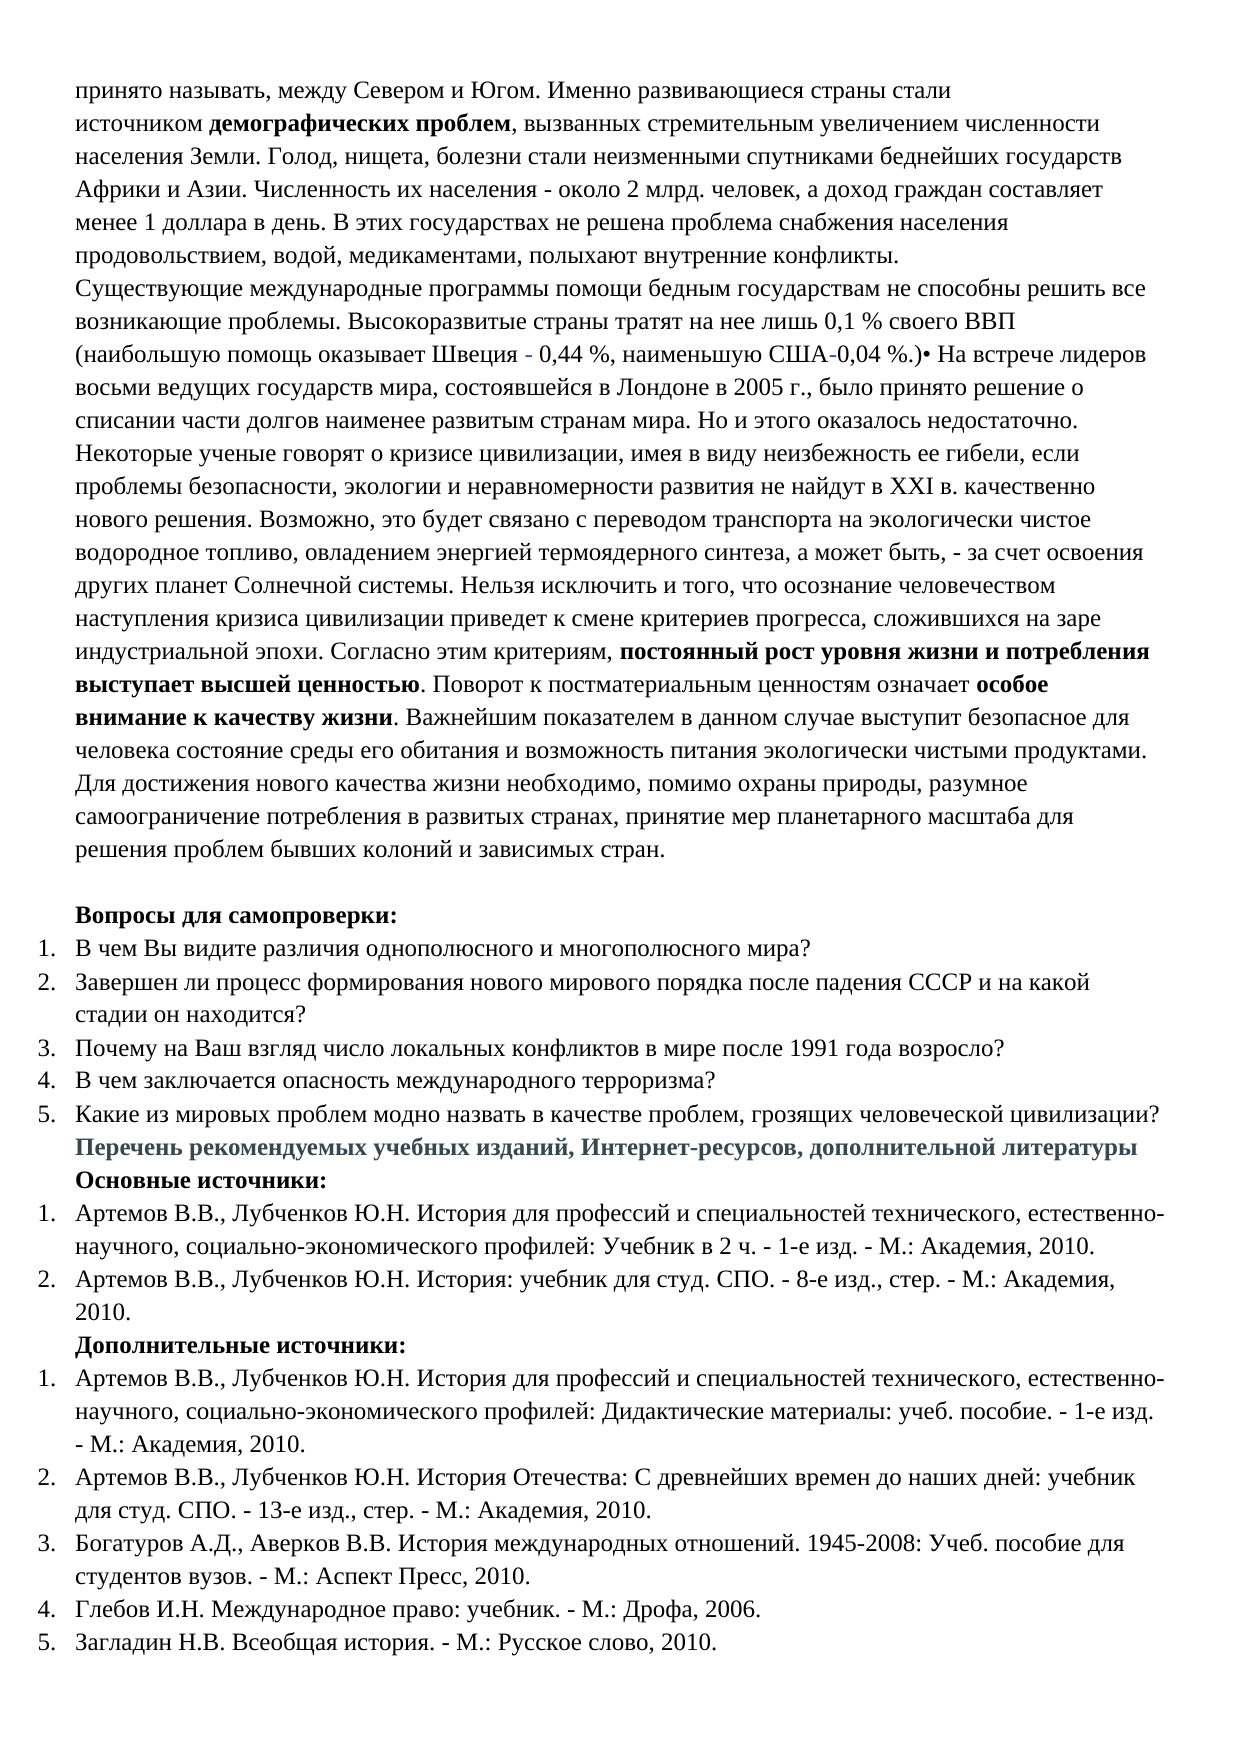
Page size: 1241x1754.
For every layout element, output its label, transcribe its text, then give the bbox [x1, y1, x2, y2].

text Некоторые ученые говорят о кризисе цивилизации, имея в виду неизбежность ее гибели, если проблемы безопасности, экологии и неравномерности развития не найдут в XXI в. качественно нового решения. Возможно, это будет связано с переводом транспорта на экологически чистое водородное топливо, овладением энергией термоядерного синтеза, а может быть, - за счет освоения других планет Солнечной системы. Нельзя исключить и того, что осознание человечеством наступления кризиса цивилизации приведет к смене критериев прогресса, сложившихся на заре индустриальной эпохи. Согласно этим критериям, постоянный рост уровня жизни и потребления выступает высшей ценностью. Поворот к постматериальным ценностям означает особое внимание к качеству жизни. Важнейшим показателем в данном случае выступит безопасное для человека состояние среды его обитания и возможность питания экологически чистыми продуктами. Для достижения нового качества жизни необходимо, помимо охраны природы, разумное самоограничение потребления в развитых странах, принятие мер планетарного масштаба для решения проблем бывших колоний и зависимых стран. [75, 438, 1165, 863]
text Вопросы для самопроверки: [75, 901, 1165, 929]
list Глебов И.Н. Международное право: учебник. - М.: Дрофа, 2006. [37, 1594, 1165, 1623]
list В чем заключается опасность международного терроризма? [37, 1066, 1165, 1094]
list Артемов В.В., Лубченков Ю.Н. История для профессий и специальностей технического, естественно-научного, социально-экономического профилей: Учебник в 2 ч. - 1-e изд. - М.: Академия, 2010. [37, 1198, 1165, 1259]
list Артемов В.В., Лубченков Ю.Н. История Отечества: С древнейших времен до наших дней: учебник для студ. СПО. - 13-e изд., стер. - М.: Академия, 2010. [37, 1462, 1165, 1524]
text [75, 75, 1165, 269]
list Артемов В.В., Лубченков Ю.Н. История: учебник для студ. СПО. - 8-e изд., стер. - М.: Академия, 2010. [37, 1264, 1165, 1326]
list Почему на Ваш взгляд число локальных конфликтов в мире после 1991 года возросло? [37, 1033, 1165, 1061]
text Основные источники: [75, 1165, 1165, 1193]
list Артемов В.В., Лубченков Ю.Н. История для профессий и специальностей технического, естественно-научного, социально-экономического профилей: Дидактические материалы: учеб. пособие. - 1-e изд. - М.: Академия, 2010. [37, 1363, 1165, 1458]
list Богатуров А.Д., Аверков В.В. История международных отношений. 1945-2008: Учеб. пособие для студентов вузов. - М.: Аспект Пресс, 2010. [37, 1528, 1165, 1590]
list Какие из мировых проблем модно назвать в качестве проблем, грозящих человеческой цивилизации? [37, 1099, 1165, 1127]
list В чем Вы видите различия однополюсного и многополюсного мира? [37, 933, 1165, 962]
list Завершен ли процесс формирования нового мирового порядка после падения СССР и на какой стадии он находится? [37, 967, 1165, 1028]
text Существующие международные программы помощи бедным государствам не способны решить все возникающие проблемы. Высокоразвитые страны тратят на нее лишь 0,1 % своего ВВП (наибольшую помощь оказывает Швеция - 0,44 %, наименьшую США-0,04 %.)• На встрече лидеров восьми ведущих государств мира, состоявшейся в Лондоне в 2005 г., было принято решение о списании части долгов наименее развитым странам мира. Но и этого оказалось недостаточно. [75, 273, 1165, 434]
list Загладин Н.В. Всеобщая история. - М.: Русское слово, 2010. [37, 1627, 1165, 1656]
text Дополнительные источники: [75, 1330, 1165, 1358]
subtitle Перечень рекомендуемых учебных изданий, Интернет-ресурсов, дополнительной литературы [75, 1132, 1165, 1160]
